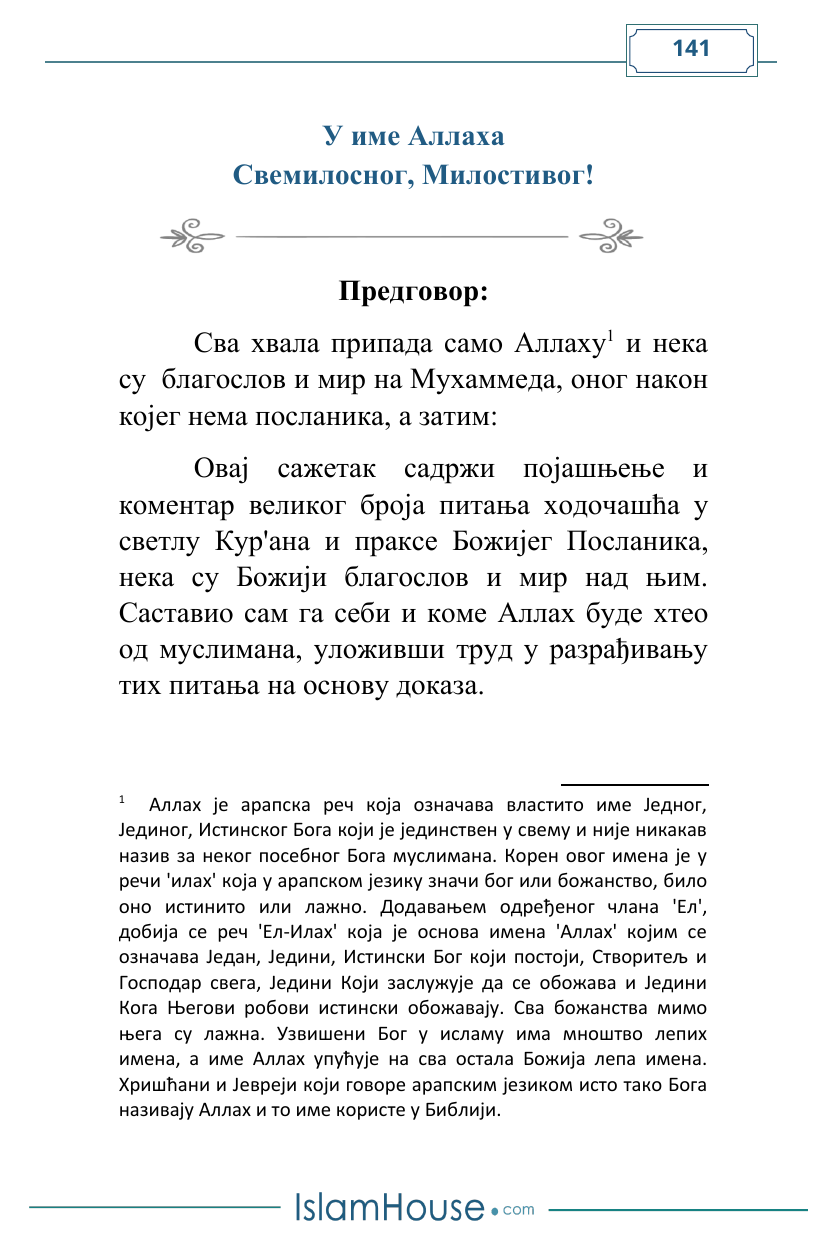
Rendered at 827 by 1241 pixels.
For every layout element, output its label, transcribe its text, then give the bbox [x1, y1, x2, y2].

text У име Аллаха [118, 118, 708, 152]
text Свемилосног, Милостивог! [118, 157, 708, 191]
text Овај сажетак садржи појашњење и коментар великог броја питања ходочашћа у светлу Кур'ана и праксе Божијег Посланика, нека су Божији благослов и мир над њим. Саставио сам га себи и коме Аллах буде хтео од муслимана, уложивши труд у разрађивању тих питања на основу доказа. [118, 451, 708, 701]
text Предговор: [118, 273, 708, 306]
text Сва хвала припада само Аллаху и нека су благослов и мир на Мухаммеда, оног након којег нема посланика, а затим: [118, 326, 708, 431]
picture [22, 1186, 281, 1224]
picture [288, 1187, 808, 1228]
